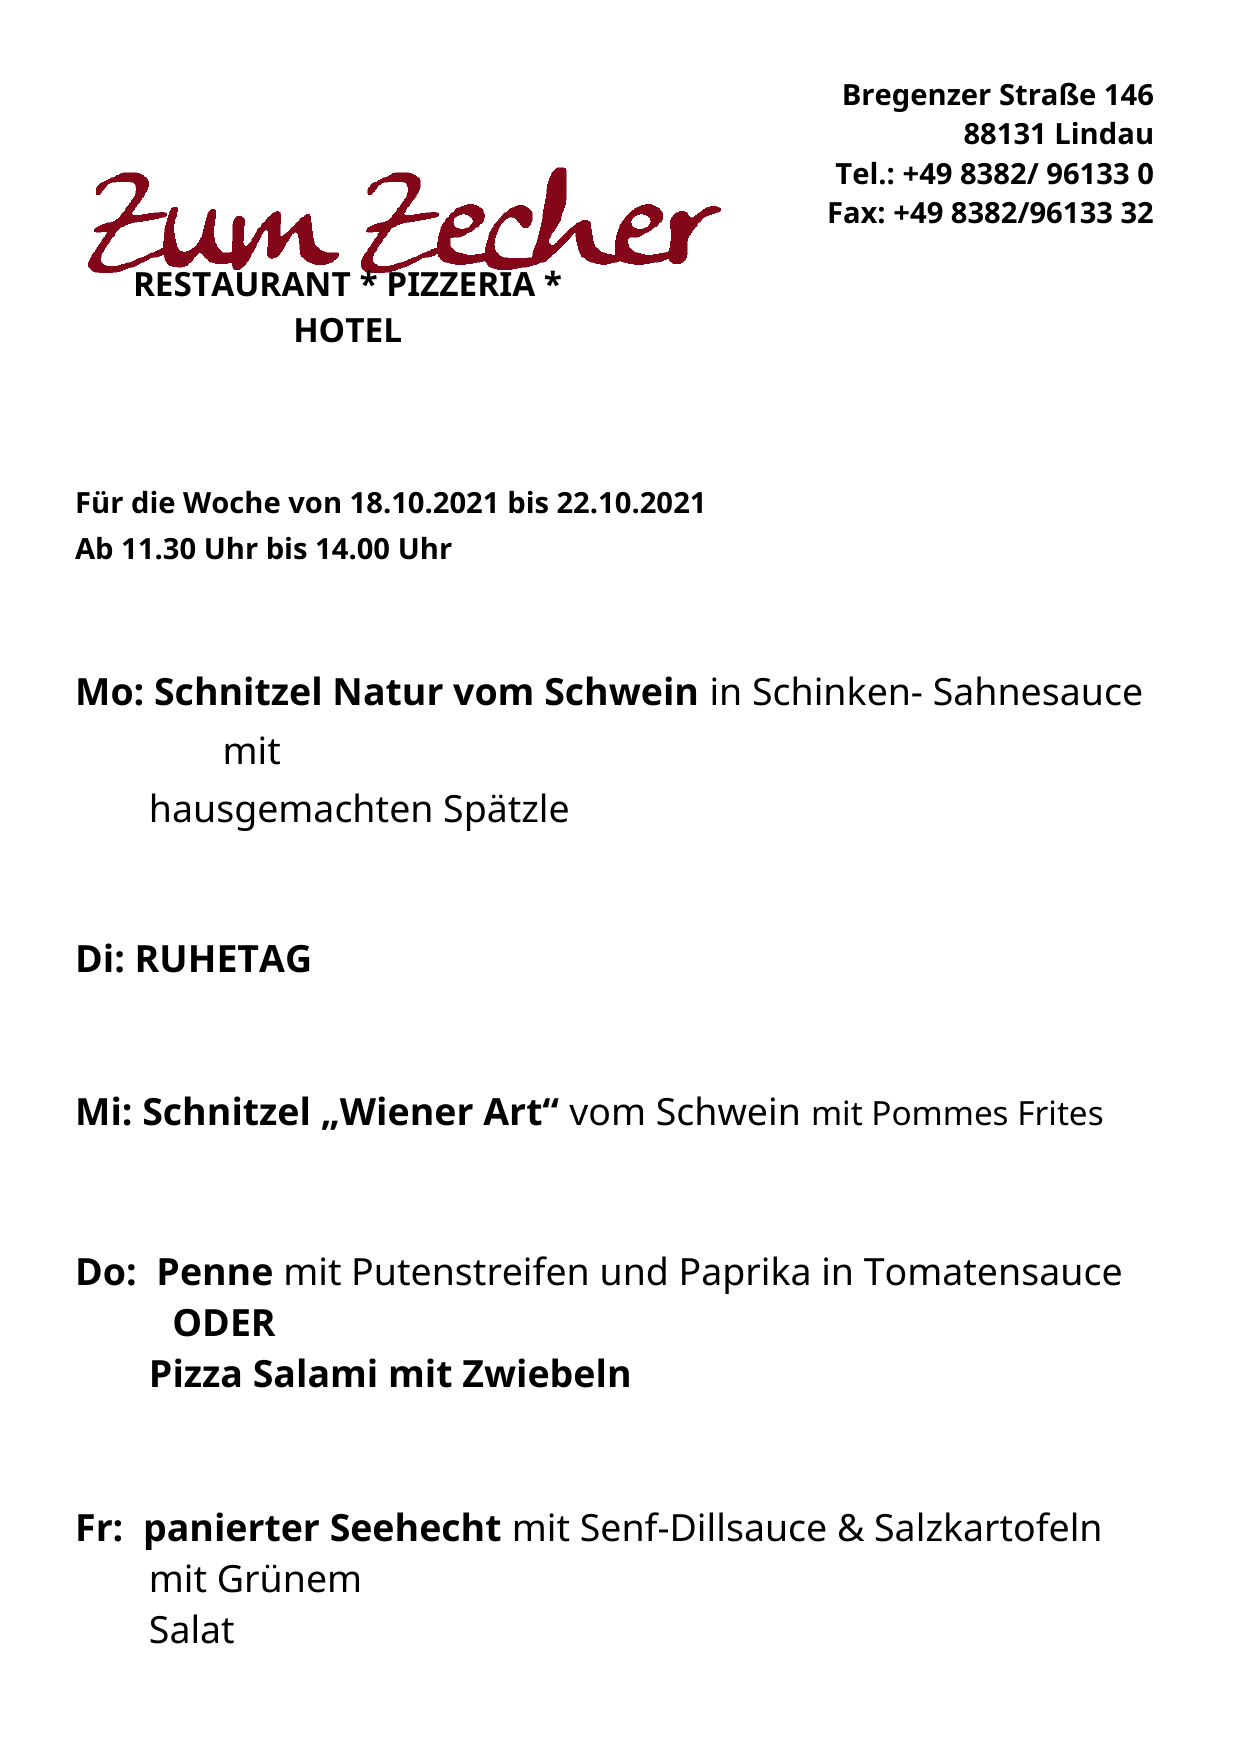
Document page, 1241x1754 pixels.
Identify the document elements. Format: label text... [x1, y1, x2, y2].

text Mi: Schnitzel „Wiener Art“ vom Schwein mit Pommes Frites [75, 1085, 1165, 1136]
text Di: RUHETAG [75, 932, 1165, 983]
text Salat [149, 1603, 1165, 1654]
text Do: Penne mit Putenstreifen und Paprika in Tomatensauce [75, 1246, 1165, 1297]
text hausgemachten Spätzle [149, 783, 1165, 834]
text ODER [75, 1297, 1165, 1348]
text Ab 11.30 Uhr bis 14.00 Uhr [75, 528, 1165, 568]
text Pizza Salami mit Zwiebeln [149, 1348, 1165, 1399]
text Für die Woche von 18.10.2021 bis 22.10.2021 [75, 483, 1165, 522]
text Mo: Schnitzel Natur vom Schwein in Schinken- Sahnesauce mit [75, 665, 1165, 775]
text Fr: panierter Seehecht mit Senf-Dillsauce & Salzkartofeln mit Grünem [75, 1501, 1165, 1603]
